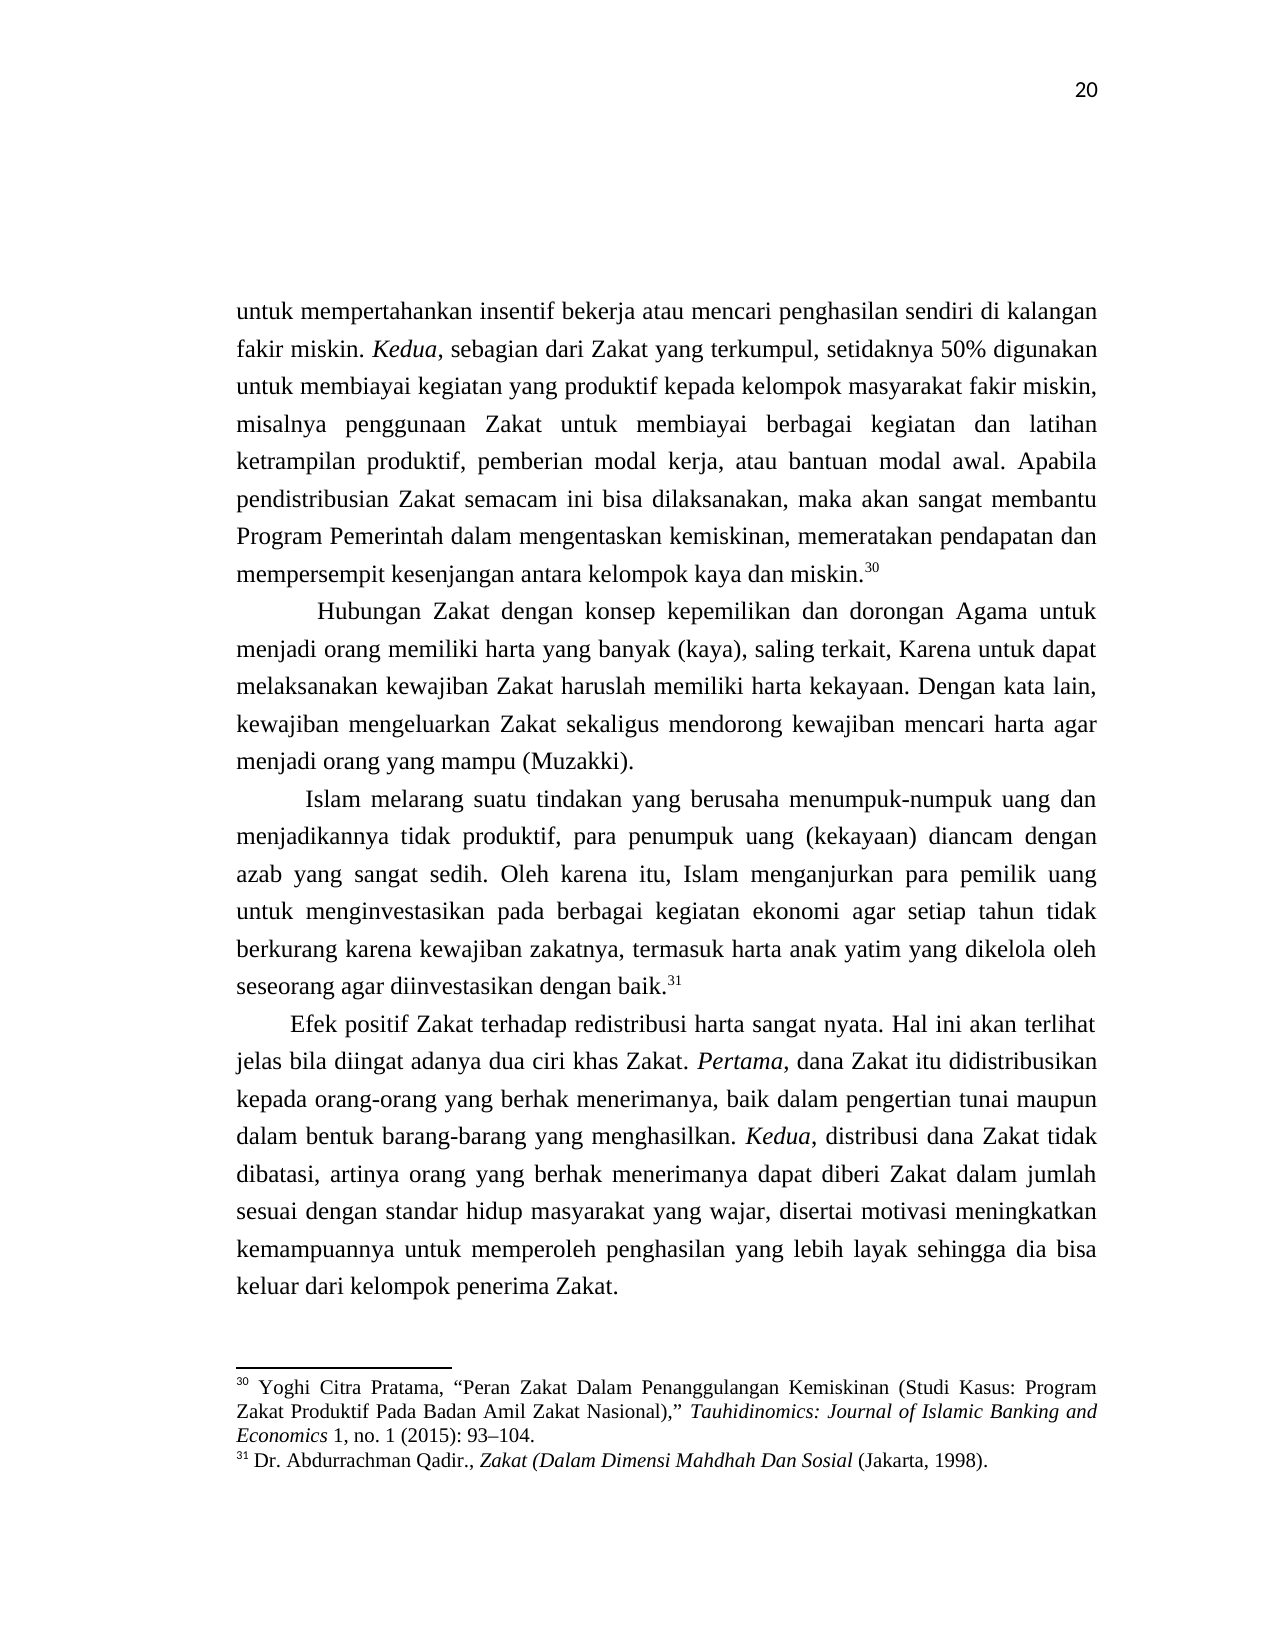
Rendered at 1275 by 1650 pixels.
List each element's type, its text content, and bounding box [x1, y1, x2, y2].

list Efek positif Zakat terhadap redistribusi harta sangat nyata. Hal ini akan terlihat jelas bila diingat adanya dua ciri khas Zakat. Pertama, dana Zakat itu didistribusikan kepada orang-orang yang berhak menerimanya, baik dalam pengertian tunai maupun dalam bentuk barang-barang yang menghasilkan. Kedua, distribusi dana Zakat tidak dibatasi, artinya orang yang berhak menerimanya dapat diberi Zakat dalam jumlah sesuai dengan standar hidup masyarakat yang wajar, disertai motivasi meningkatkan kemampuannya untuk memperoleh penghasilan yang lebih layak sehingga dia bisa keluar dari kelompok penerima Zakat. [236, 1002, 1098, 1302]
list Islam melarang suatu tindakan yang berusaha menumpuk-numpuk uang dan menjadikannya tidak produktif, para penumpuk uang (kekayaan) diancam dengan azab yang sangat sedih. Oleh karena itu, Islam menganjurkan para pemilik uang untuk menginvestasikan pada berbagai kegiatan ekonomi agar setiap tahun tidak berkurang karena kewajiban zakatnya, termasuk harta anak yatim yang dikelola oleh seseorang agar diinvestasikan dengan baik. [236, 777, 1098, 1002]
list Hubungan Zakat dengan konsep kepemilikan dan dorongan Agama untuk menjadi orang memiliki harta yang banyak (kaya), saling terkait, Karena untuk dapat melaksanakan kewajiban Zakat haruslah memiliki harta kekayaan. Dengan kata lain, kewajiban mengeluarkan Zakat sekaligus mendorong kewajiban mencari harta agar menjadi orang yang mampu (Muzakki). [236, 590, 1098, 777]
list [236, 290, 1098, 590]
